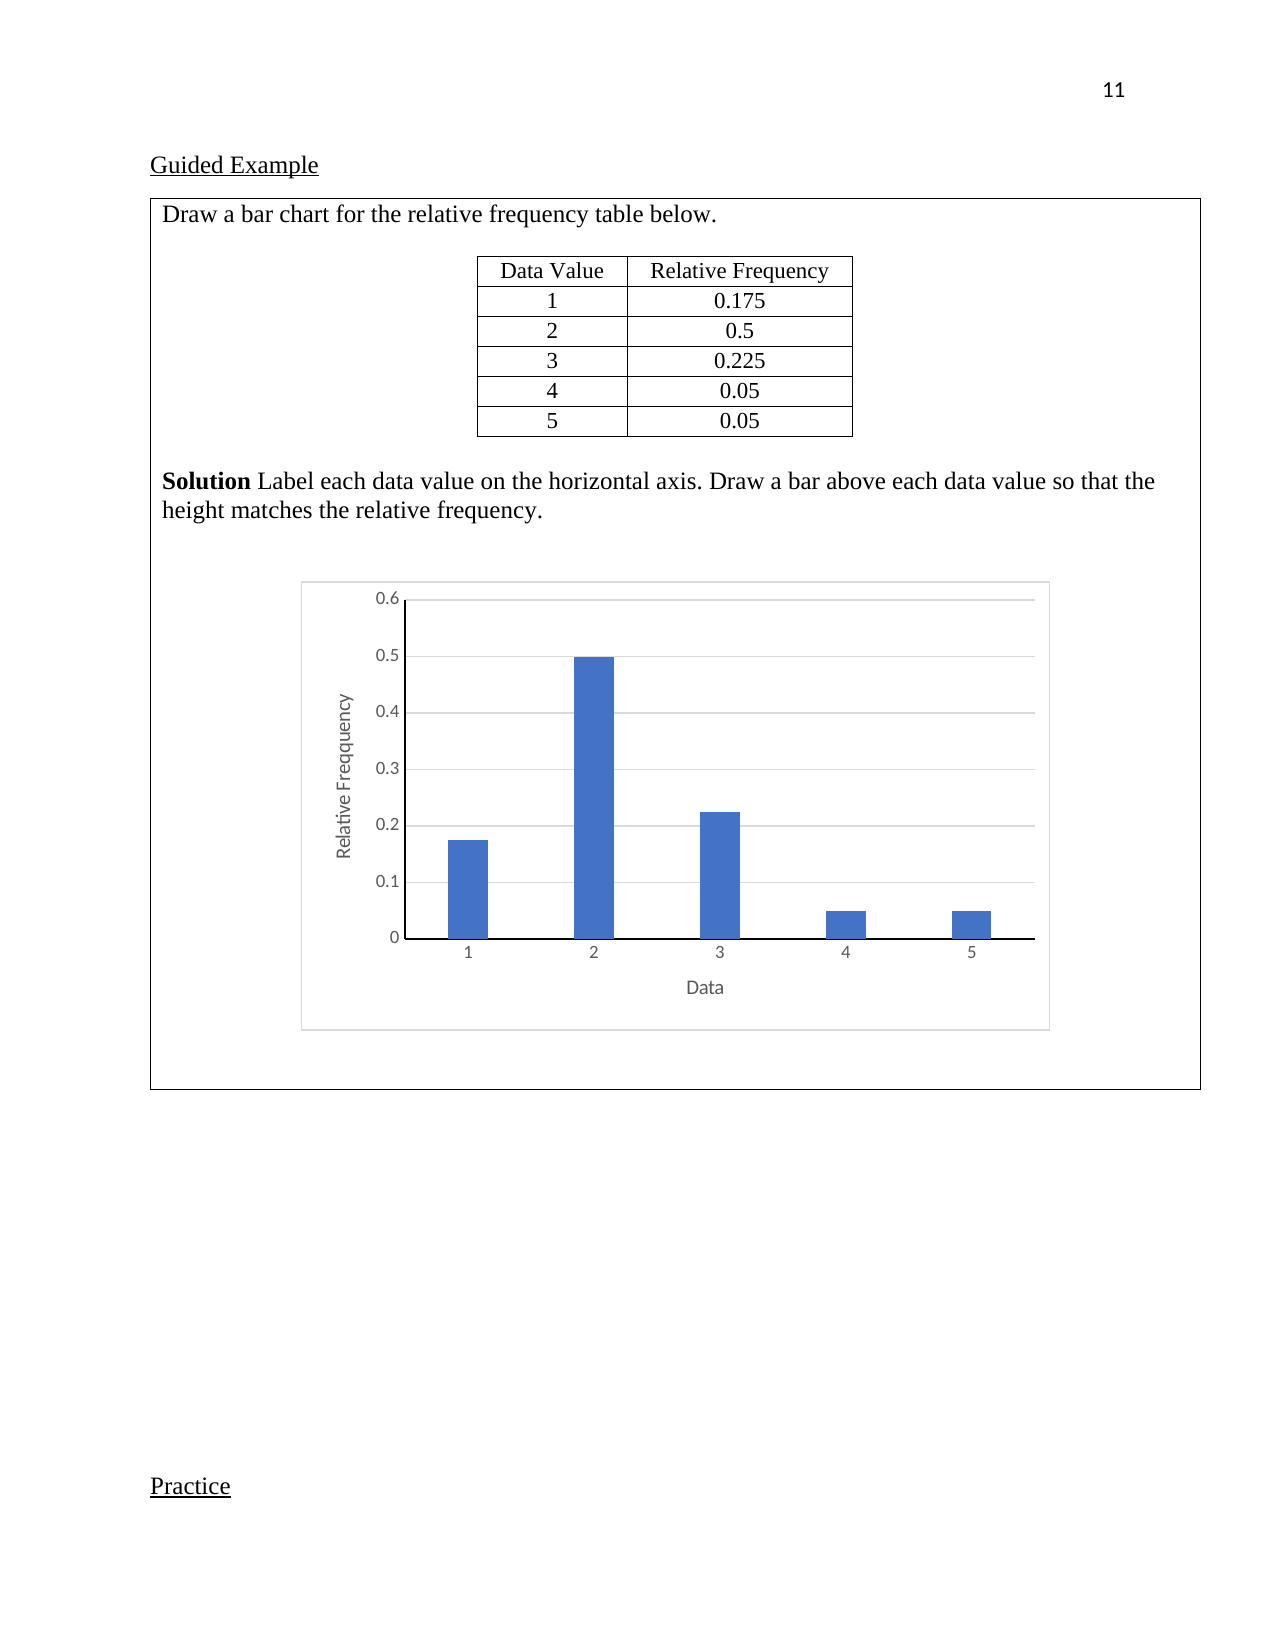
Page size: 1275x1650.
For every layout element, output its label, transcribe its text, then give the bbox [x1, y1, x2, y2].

text Practice [150, 1471, 1125, 1500]
table_header Draw a bar chart for the relative frequency table below. Solution Label each data value on the horizontal axis. Draw a bar above each data value so that the height matches the relative frequency. [151, 199, 1200, 1088]
text Guided Example [150, 150, 1125, 179]
